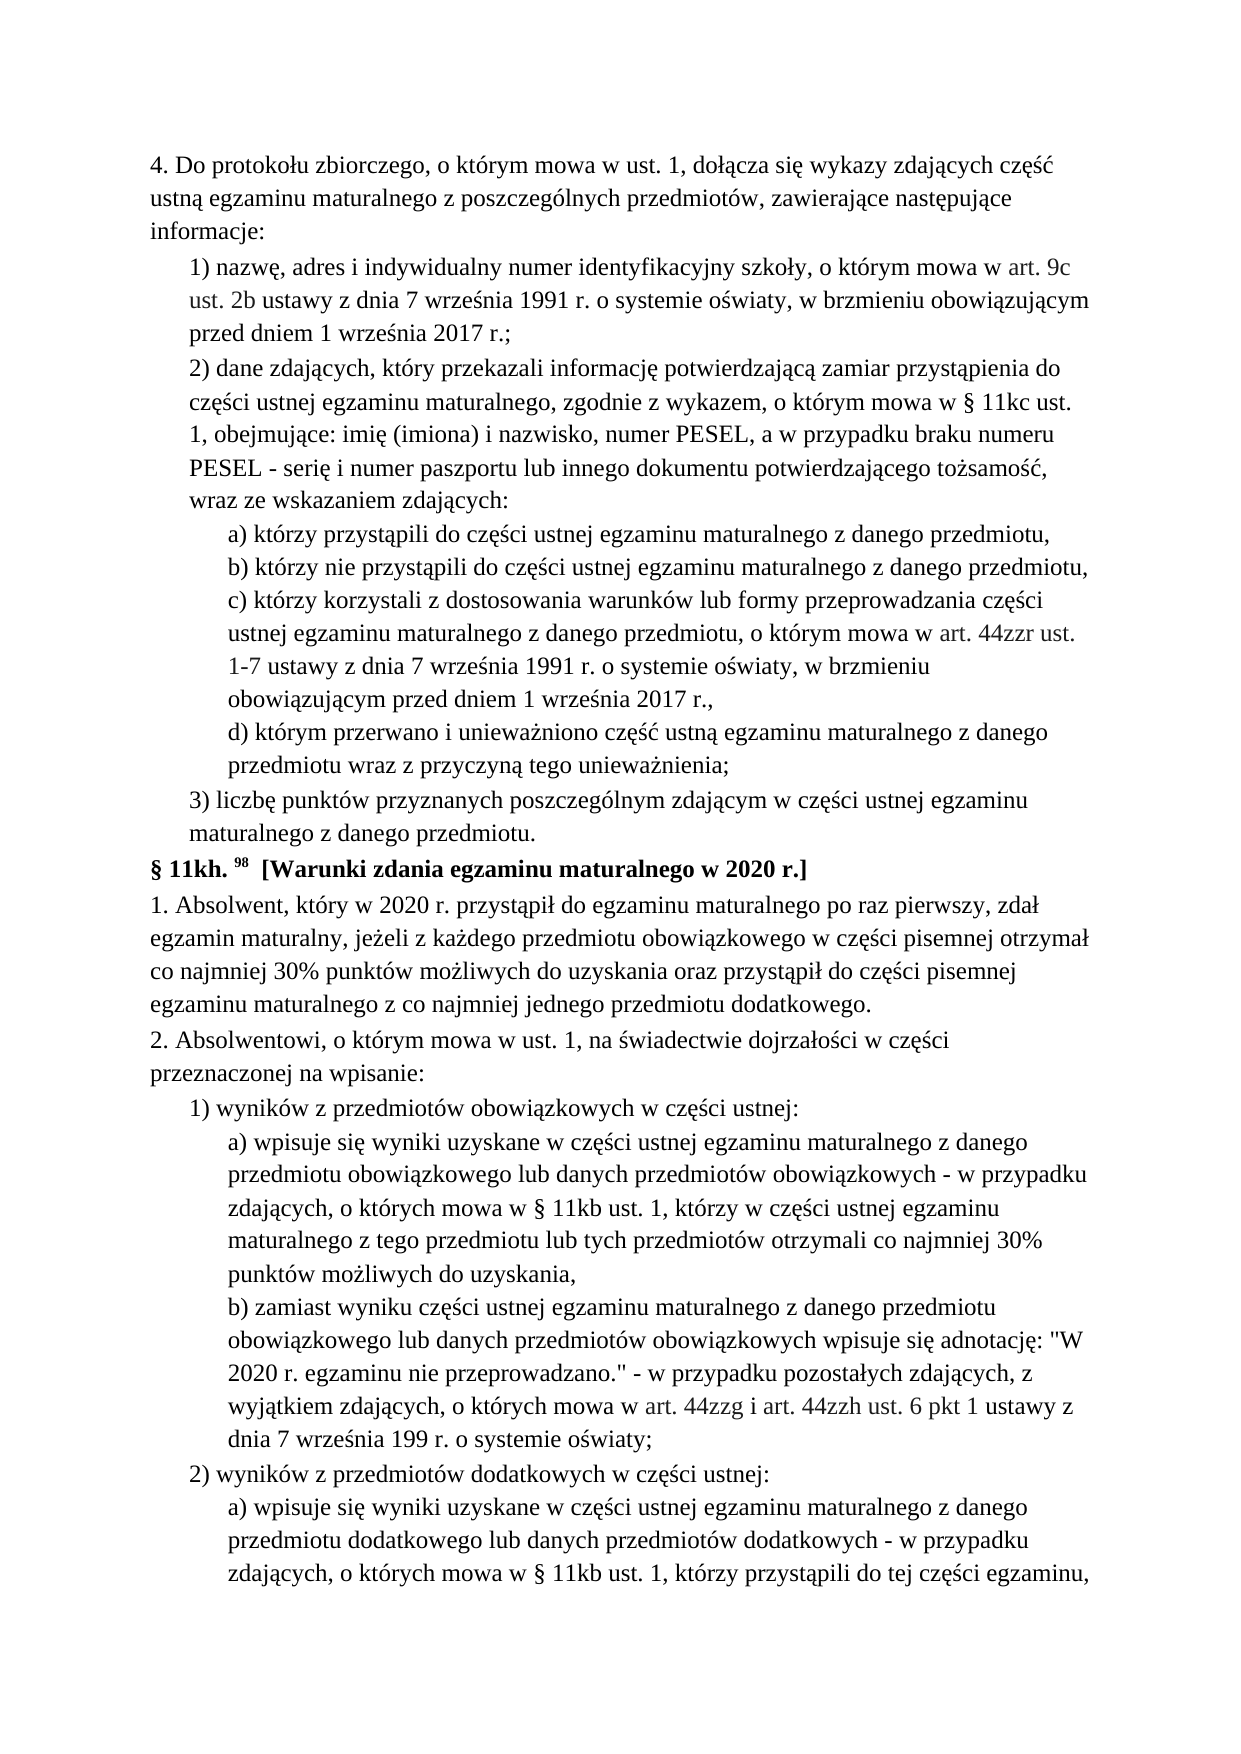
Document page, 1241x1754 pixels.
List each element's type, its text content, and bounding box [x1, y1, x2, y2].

text a) którzy przystąpili do części ustnej egzaminu maturalnego z danego przedmiotu, [228, 519, 1090, 547]
text 1) wyników z przedmiotów obowiązkowych w części ustnej: [189, 1093, 1090, 1122]
text b) zamiast wyniku części ustnej egzaminu maturalnego z danego przedmiotu obowiązkowego lub danych przedmiotów obowiązkowych wpisuje się adnotację: "W 2020 r. egzaminu nie przeprowadzano." - w przypadku pozostałych zdających, z wyjątkiem zdających, o których mowa w art. 44zzg i art. 44zzh ust. 6 pkt 1 ustawy z dnia 7 września 199 r. o systemie oświaty; [228, 1292, 1090, 1452]
text a) wpisuje się wyniki uzyskane w części ustnej egzaminu maturalnego z danego przedmiotu dodatkowego lub danych przedmiotów dodatkowych - w przypadku zdających, o których mowa w § 11kb ust. 1, którzy przystąpili do tej części egzaminu, [228, 1492, 1090, 1587]
text 4. Do protokołu zbiorczego, o którym mowa w ust. 1, dołącza się wykazy zdających część ustną egzaminu maturalnego z poszczególnych przedmiotów, zawierające następujące informacje: [150, 150, 1090, 245]
text a) wpisuje się wyniki uzyskane w części ustnej egzaminu maturalnego z danego przedmiotu obowiązkowego lub danych przedmiotów obowiązkowych - w przypadku zdających, o których mowa w § 11kb ust. 1, którzy w części ustnej egzaminu maturalnego z tego przedmiotu lub tych przedmiotów otrzymali co najmniej 30% punktów możliwych do uzyskania, [228, 1127, 1090, 1287]
text 1. Absolwent, który w 2020 r. przystąpił do egzaminu maturalnego po raz pierwszy, zdał egzamin maturalny, jeżeli z każdego przedmiotu obowiązkowego w części pisemnej otrzymał co najmniej 30% punktów możliwych do uzyskania oraz przystąpił do części pisemnej egzaminu maturalnego z co najmniej jednego przedmiotu dodatkowego. [150, 890, 1090, 1018]
text c) którzy korzystali z dostosowania warunków lub formy przeprowadzania części ustnej egzaminu maturalnego z danego przedmiotu, o którym mowa w art. 44zzr ust. 1-7 ustawy z dnia 7 września 1991 r. o systemie oświaty, w brzmieniu obowiązującym przed dniem 1 września 2017 r., [228, 585, 1090, 712]
text d) którym przerwano i unieważniono część ustną egzaminu maturalnego z danego przedmiotu wraz z przyczyną tego unieważnienia; [228, 717, 1090, 778]
text 2) wyników z przedmiotów dodatkowych w części ustnej: [189, 1459, 1090, 1488]
text 2. Absolwentowi, o którym mowa w ust. 1, na świadectwie dojrzałości w części przeznaczonej na wpisanie: [150, 1025, 1090, 1087]
text 2) dane zdających, który przekazali informację potwierdzającą zamiar przystąpienia do części ustnej egzaminu maturalnego, zgodnie z wykazem, o którym mowa w § 11kc ust. 1, obejmujące: imię (imiona) i nazwisko, numer PESEL, a w przypadku braku numeru PESEL - serię i numer paszportu lub innego dokumentu potwierdzającego tożsamość, wraz ze wskazaniem zdających: [189, 353, 1090, 514]
text 1) nazwę, adres i indywidualny numer identyfikacyjny szkoły, o którym mowa w art. 9c ust. 2b ustawy z dnia 7 września 1991 r. o systemie oświaty, w brzmieniu obowiązującym przed dniem 1 września 2017 r.; [189, 252, 1090, 347]
text b) którzy nie przystąpili do części ustnej egzaminu maturalnego z danego przedmiotu, [228, 552, 1090, 580]
text § 11kh. 98 [Warunki zdania egzaminu maturalnego w 2020 r.] [150, 854, 1090, 883]
text 3) liczbę punktów przyznanych poszczególnym zdającym w części ustnej egzaminu maturalnego z danego przedmiotu. [189, 786, 1090, 847]
